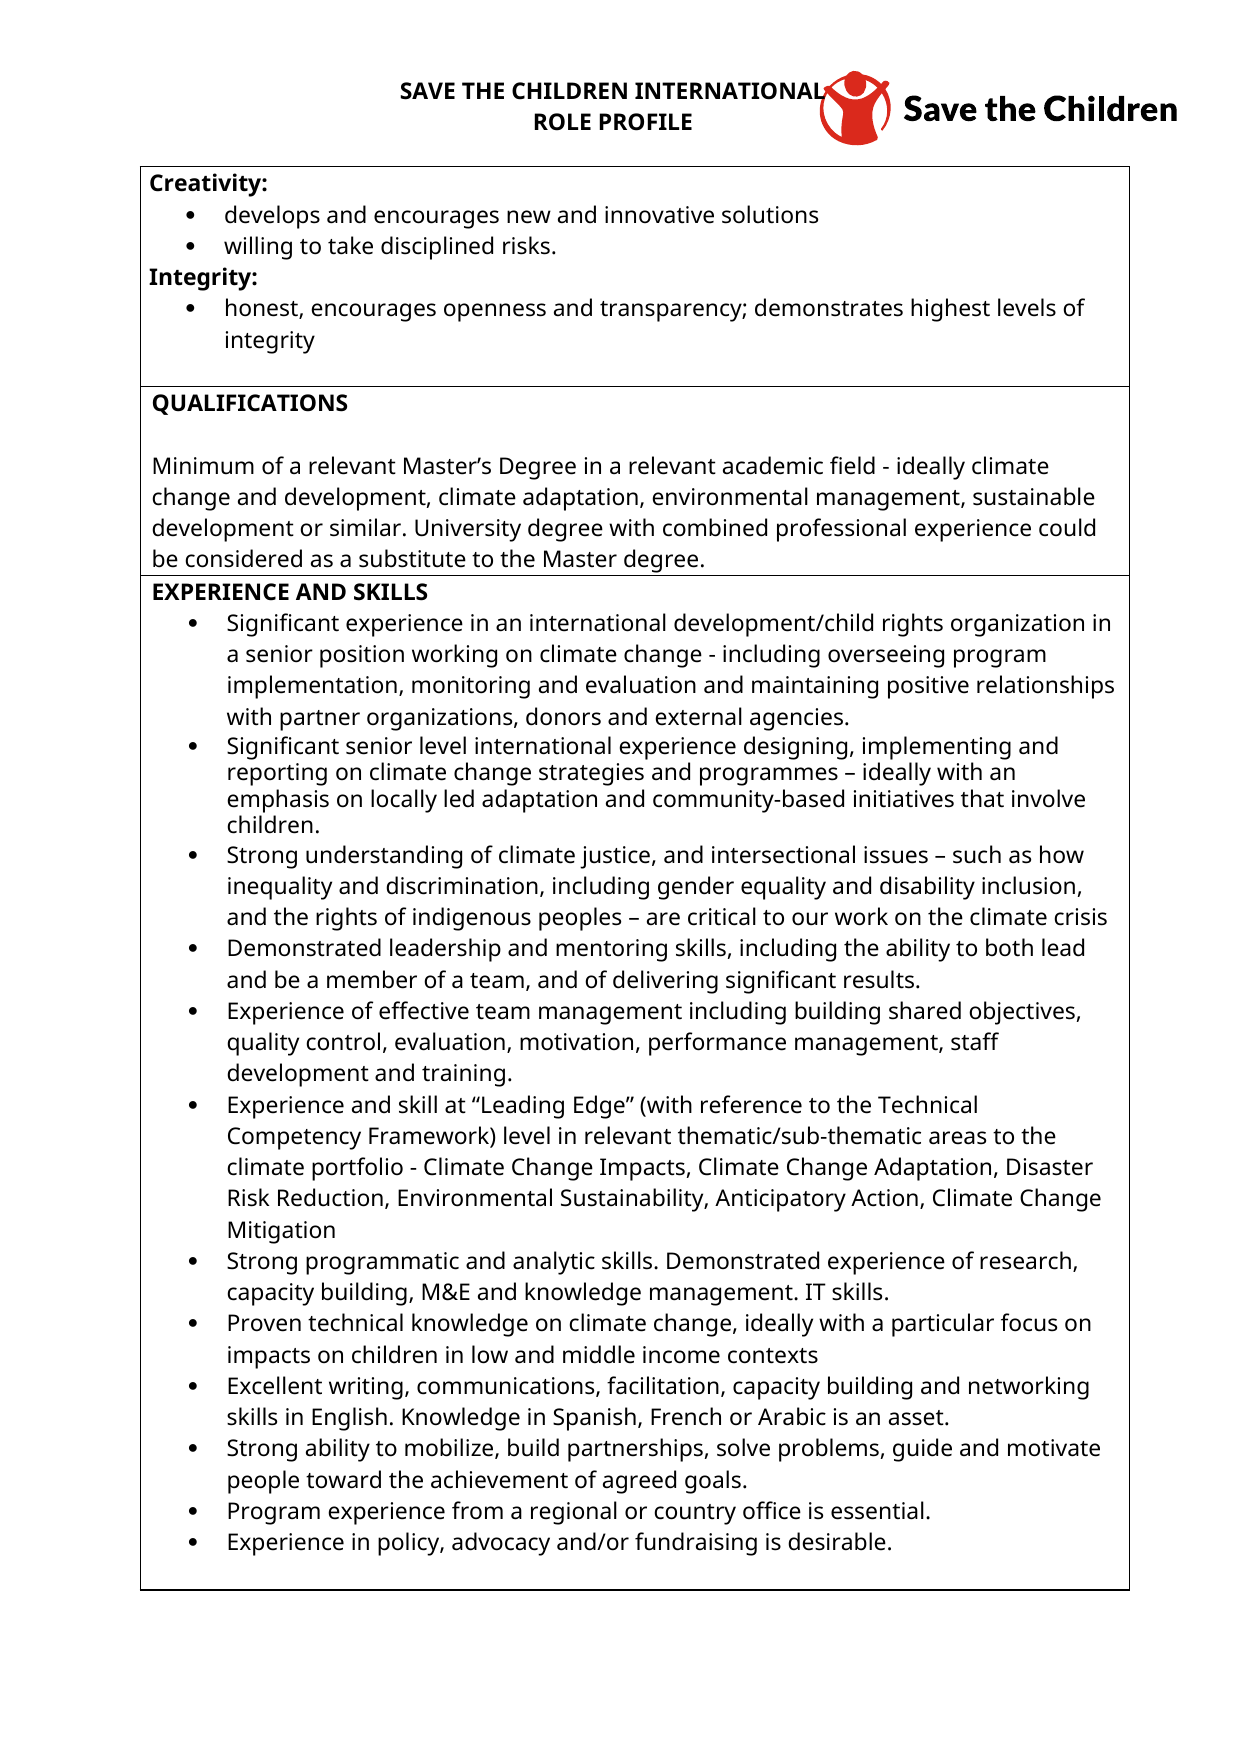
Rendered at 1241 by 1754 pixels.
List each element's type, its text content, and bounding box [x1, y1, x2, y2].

table_cell QUALIFICATIONS Minimum of a relevant Master’s Degree in a relevant academic field - ideally climate change and development, climate adaptation, environmental management, sustainable development or similar. University degree with combined professional experience could be considered as a substitute to the Master degree. [141, 387, 1129, 574]
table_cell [141, 576, 1129, 1588]
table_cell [141, 167, 1129, 386]
